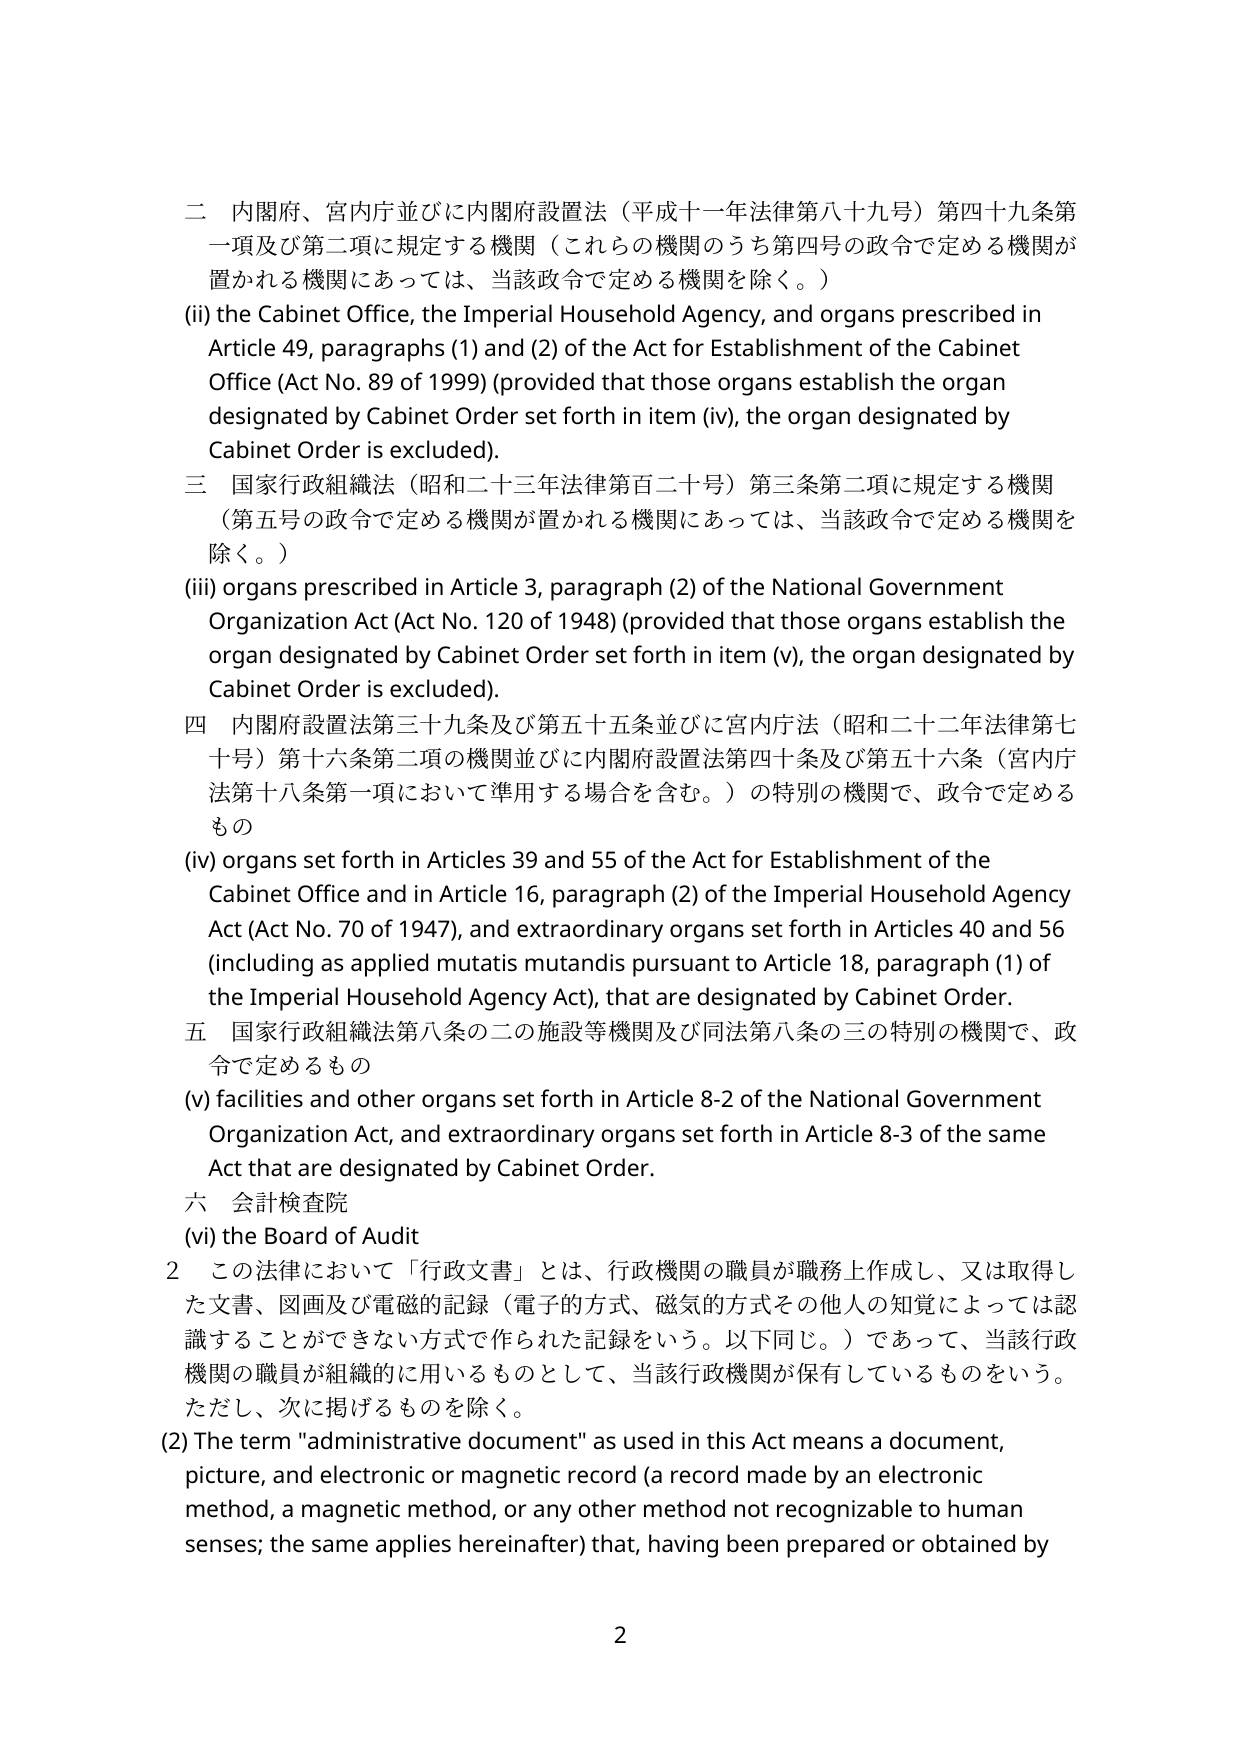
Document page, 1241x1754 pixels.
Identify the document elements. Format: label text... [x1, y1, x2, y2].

text (ii) the Cabinet Office, the Imperial Household Agency, and organs prescribed in Article 49, paragraphs (1) and (2) of the Act for Establishment of the Cabinet Office (Act No. 89 of 1999) (provided that those organs establish the organ designated by Cabinet Order set forth in item (iv), the organ designated by Cabinet Order is excluded). [184, 296, 1079, 467]
text (iv) organs set forth in Articles 39 and 55 of the Act for Establishment of the Cabinet Office and in Article 16, paragraph (2) of the Imperial Household Agency Act (Act No. 70 of 1947), and extraordinary organs set forth in Articles 40 and 56 (including as applied mutatis mutandis pursuant to Article 18, paragraph (1) of the Imperial Household Agency Act), that are designated by Cabinet Order. [184, 843, 1079, 1014]
text (iii) organs prescribed in Article 3, paragraph (2) of the National Government Organization Act (Act No. 120 of 1948) (provided that those organs establish the organ designated by Cabinet Order set forth in item (v), the organ designated by Cabinet Order is excluded). [184, 569, 1079, 706]
text (v) facilities and other organs set forth in Article 8-2 of the National Government Organization Act, and extraordinary organs set forth in Article 8-3 of the same Act that are designated by Cabinet Order. [184, 1082, 1079, 1184]
text 二 内閣府、宮内庁並びに内閣府設置法（平成十一年法律第八十九号）第四十九条第一項及び第二項に規定する機関（これらの機関のうち第四号の政令で定める機関が置かれる機関にあっては、当該政令で定める機関を除く。） [184, 194, 1079, 296]
text 三 国家行政組織法（昭和二十三年法律第百二十号）第三条第二項に規定する機関（第五号の政令で定める機関が置かれる機関にあっては、当該政令で定める機関を除く。） [184, 467, 1079, 569]
text 五 国家行政組織法第八条の二の施設等機関及び同法第八条の三の特別の機関で、政令で定めるもの [184, 1014, 1079, 1082]
text 六 会計検査院 [184, 1184, 1079, 1219]
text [161, 1424, 1079, 1560]
text 四 内閣府設置法第三十九条及び第五十五条並びに宮内庁法（昭和二十二年法律第七十号）第十六条第二項の機関並びに内閣府設置法第四十条及び第五十六条（宮内庁法第十八条第一項において準用する場合を含む。）の特別の機関で、政令で定めるもの [184, 706, 1079, 843]
text ２ この法律において「行政文書」とは、行政機関の職員が職務上作成し、又は取得した文書、図画及び電磁的記録（電子的方式、磁気的方式その他人の知覚によっては認識することができない方式で作られた記録をいう。以下同じ。）であって、当該行政機関の職員が組織的に用いるものとして、当該行政機関が保有しているものをいう。ただし、次に掲げるものを除く。 [161, 1253, 1079, 1424]
text (vi) the Board of Audit [184, 1219, 1079, 1253]
